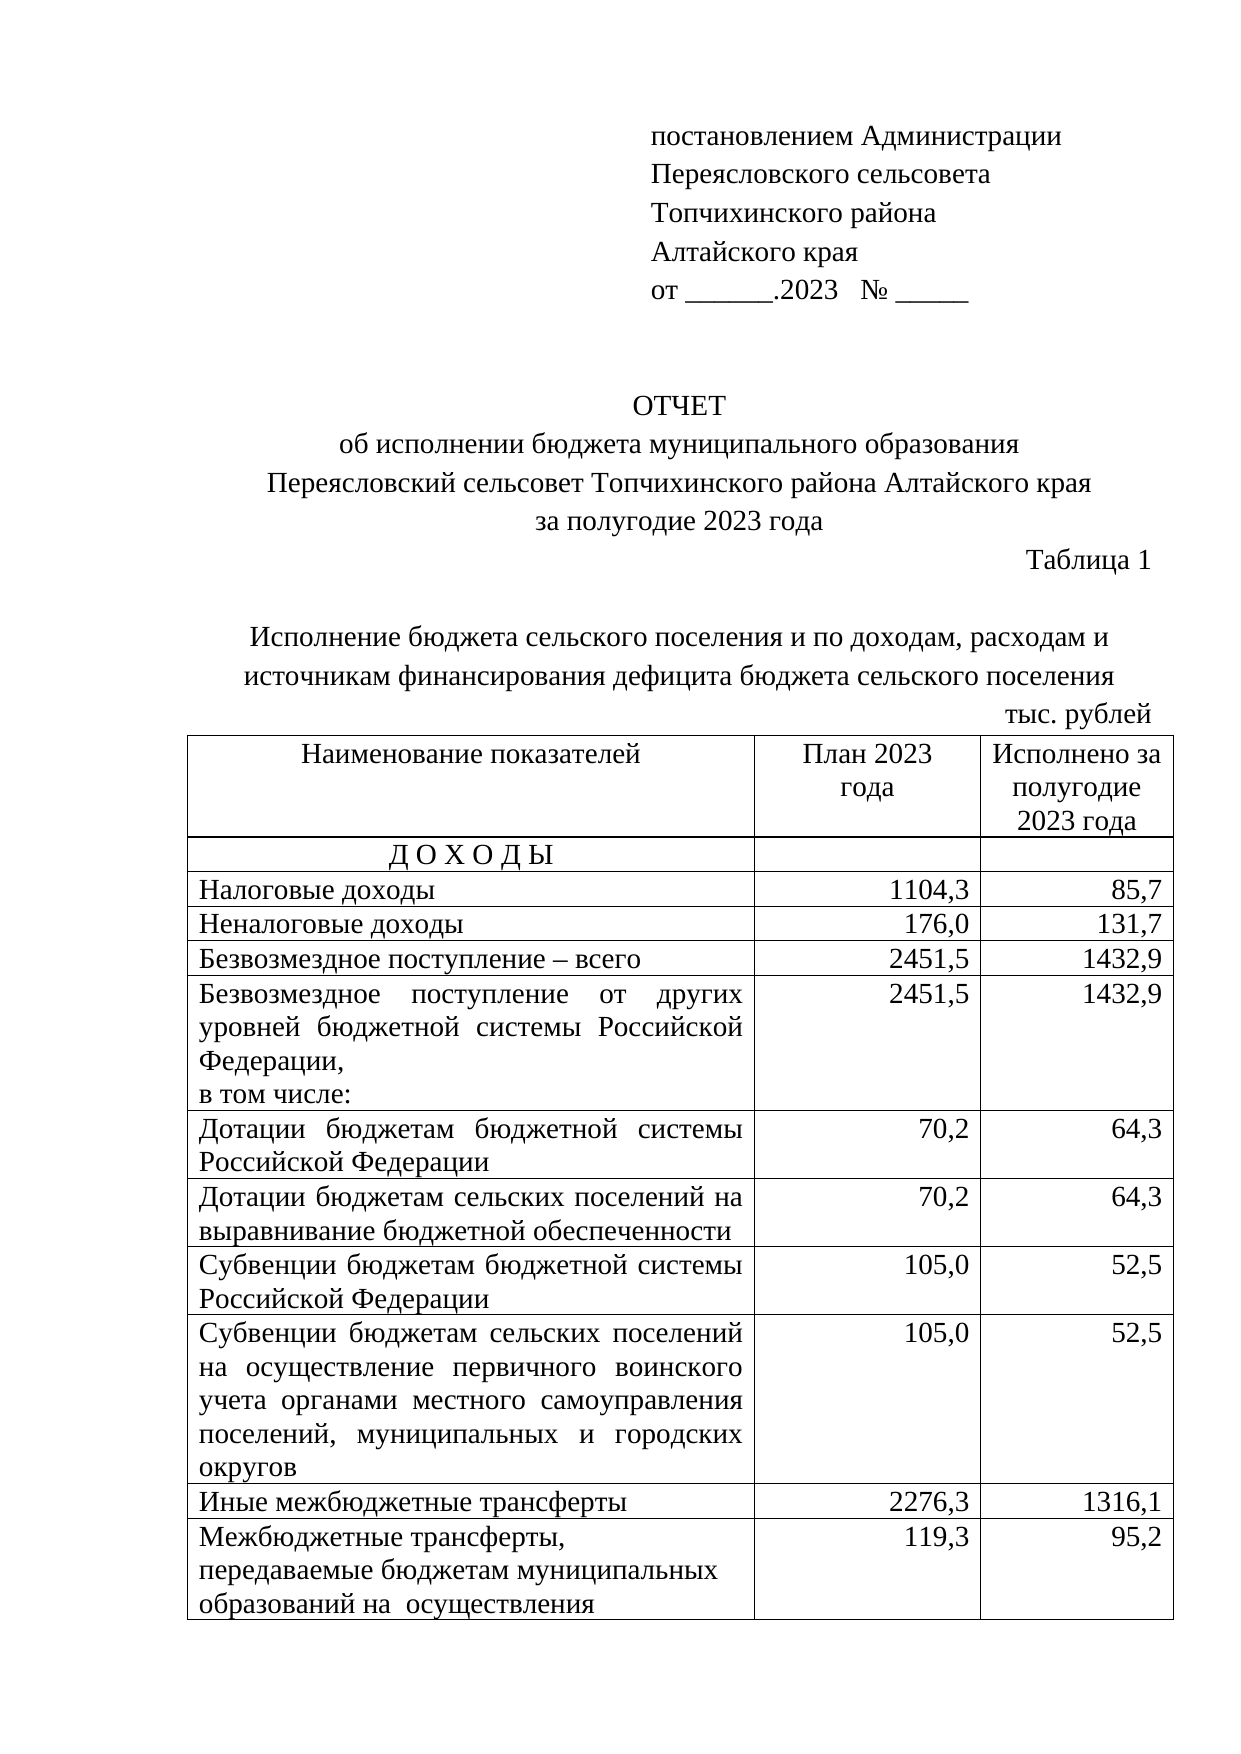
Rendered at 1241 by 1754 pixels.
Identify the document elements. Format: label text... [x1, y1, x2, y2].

table_header План 2023 года [755, 736, 980, 836]
text Топчихинского района [177, 195, 1160, 229]
table_cell Налоговые доходы [188, 872, 754, 906]
table_header Наименование показателей [188, 736, 754, 836]
text постановлением Администрации [177, 118, 1160, 152]
text Таблица 1 [207, 542, 1152, 576]
text Переясловского сельсовета [177, 157, 1160, 190]
text за полугодие 2023 года [207, 503, 1152, 537]
table_cell Дотации бюджетам сельских поселений на выравнивание бюджетной обеспеченности [188, 1179, 754, 1246]
table_cell Безвозмездное поступление от других уровней бюджетной системы Российской Федерации, в том числе: [188, 976, 754, 1110]
table_cell 1104,3 [755, 872, 980, 906]
table_cell 64,3 [981, 1111, 1173, 1178]
text тыс. рублей [207, 696, 1152, 730]
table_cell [188, 1519, 754, 1619]
table_cell 95,2 [981, 1519, 1173, 1619]
text от ______.2023 № _____ [177, 272, 1160, 306]
table_cell 64,3 [981, 1179, 1173, 1246]
text Исполнение бюджета сельского поселения и по доходам, расходам и источникам финансирования дефицита бюджета сельского поселения [207, 619, 1152, 691]
table_cell 131,7 [981, 907, 1173, 940]
table_cell Субвенции бюджетам бюджетной системы Российской Федерации [188, 1247, 754, 1314]
text Переясловский сельсовет Топчихинского района Алтайского края [207, 465, 1152, 498]
table_cell Безвозмездное поступление – всего [188, 941, 754, 975]
table_cell 85,7 [981, 872, 1173, 906]
table_cell 52,5 [981, 1315, 1173, 1483]
table_cell 70,2 [755, 1179, 980, 1246]
table_cell [755, 838, 980, 871]
text об исполнении бюджета муниципального образования [207, 426, 1152, 460]
table_cell 2451,5 [755, 976, 980, 1110]
text Алтайского края [177, 234, 1160, 267]
text ОТЧЕТ [207, 388, 1152, 421]
table_cell 119,3 [755, 1519, 980, 1619]
table_cell Д О Х О Д Ы [188, 838, 754, 871]
table_cell 2451,5 [755, 941, 980, 975]
table_cell [981, 838, 1173, 871]
table_cell 1432,9 [981, 976, 1173, 1110]
table_cell Неналоговые доходы [188, 907, 754, 940]
table_cell 52,5 [981, 1247, 1173, 1314]
table_cell 105,0 [755, 1247, 980, 1314]
table_cell 105,0 [755, 1315, 980, 1483]
table_cell 1432,9 [981, 941, 1173, 975]
table_cell Субвенции бюджетам сельских поселений на осуществление первичного воинского учета органами местного самоуправления поселений, муниципальных и городских округов [188, 1315, 754, 1483]
table_cell Дотации бюджетам бюджетной системы Российской Федерации [188, 1111, 754, 1178]
table_cell 70,2 [755, 1111, 980, 1178]
table_cell 176,0 [755, 907, 980, 940]
table_header Исполнено за полугодие 2023 года [981, 736, 1173, 836]
table_cell Иные межбюджетные трансферты [188, 1484, 754, 1518]
table_cell 1316,1 [981, 1484, 1173, 1518]
table_cell 2276,3 [755, 1484, 980, 1518]
